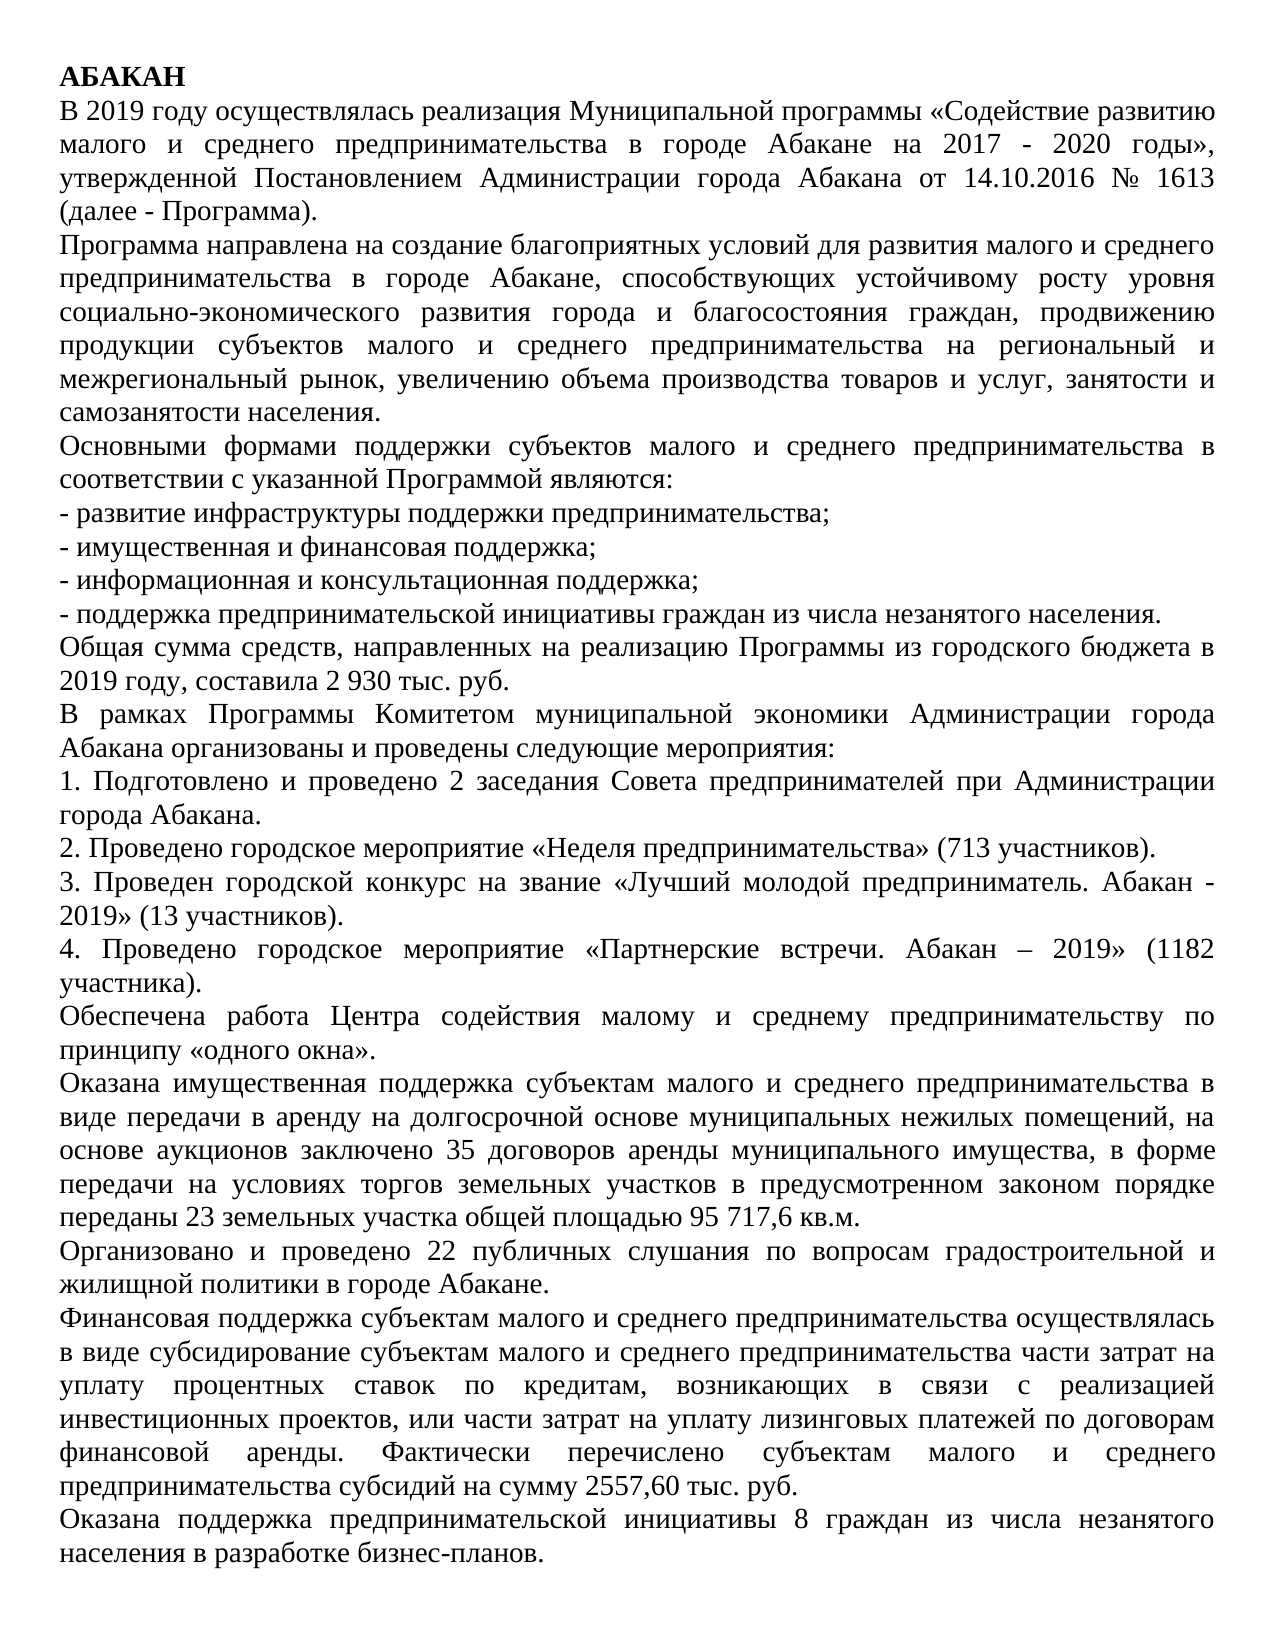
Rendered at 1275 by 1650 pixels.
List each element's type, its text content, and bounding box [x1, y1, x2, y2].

text 1. Подготовлено и проведено 2 заседания Совета предпринимателей при Администрации города Абакана. [59, 763, 1216, 831]
text Оказана имущественная поддержка субъектам малого и среднего предпринимательства в виде передачи в аренду на долгосрочной основе муниципальных нежилых помещений, на основе аукционов заключено 35 договоров аренды муниципального имущества, в форме передачи на условиях торгов земельных участков в предусмотренном законом порядке переданы 23 земельных участка общей площадью 95 717,6 кв.м. [59, 1065, 1216, 1233]
text - поддержка предпринимательской инициативы граждан из числа незанятого населения. [59, 596, 1216, 629]
text Организовано и проведено 22 публичных слушания по вопросам градостроительной и жилищной политики в городе Абакане. [59, 1233, 1216, 1300]
text 3. Проведен городской конкурс на звание «Лучший молодой предприниматель. Абакан - 2019» (13 участников). [59, 864, 1216, 931]
text - развитие инфраструктуры поддержки предпринимательства; [59, 495, 1216, 529]
text Финансовая поддержка субъектам малого и среднего предпринимательства осуществлялась в виде субсидирование субъектам малого и среднего предпринимательства части затрат на уплату процентных ставок по кредитам, возникающих в связи с реализацией инвестиционных проектов, или части затрат на уплату лизинговых платежей по договорам финансовой аренды. Фактически перечислено субъектам малого и среднего предпринимательства субсидий на сумму 2557,60 тыс. руб. [59, 1300, 1216, 1501]
text - имущественная и финансовая поддержка; [59, 529, 1216, 562]
text 4. Проведено городское мероприятие «Партнерские встречи. Абакан – 2019» (1182 участника). [59, 931, 1216, 998]
text Основными формами поддержки субъектов малого и среднего предпринимательства в соответствии с указанной Программой являются: [59, 428, 1216, 495]
text В 2019 году осуществлялась реализация Муниципальной программы «Содействие развитию малого и среднего предпринимательства в городе Абакане на 2017 - 2020 годы», утвержденной Постановлением Администрации города Абакана от 14.10.2016 № 1613 (далее - Программа). [59, 93, 1216, 227]
text Программа направлена на создание благоприятных условий для развития малого и среднего предпринимательства в городе Абакане, способствующих устойчивому росту уровня социально-экономического развития города и благосостояния граждан, продвижению продукции субъектов малого и среднего предпринимательства на региональный и межрегиональный рынок, увеличению объема производства товаров и услуг, занятости и самозанятости населения. [59, 227, 1216, 428]
text - информационная и консультационная поддержка; [59, 562, 1216, 596]
text 2. Проведено городское мероприятие «Неделя предпринимательства» (713 участников). [59, 831, 1216, 864]
text В рамках Программы Комитетом муниципальной экономики Администрации города Абакана организованы и проведены следующие мероприятия: [59, 696, 1216, 763]
text АБАКАН [59, 59, 1216, 93]
text Оказана поддержка предпринимательской инициативы 8 граждан из числа незанятого населения в разработке бизнес-планов. [59, 1501, 1216, 1568]
text Обеспечена работа Центра содействия малому и среднему предпринимательству по принципу «одного окна». [59, 998, 1216, 1065]
text Общая сумма средств, направленных на реализацию Программы из городского бюджета в 2019 году, составила 2 930 тыс. руб. [59, 629, 1216, 696]
